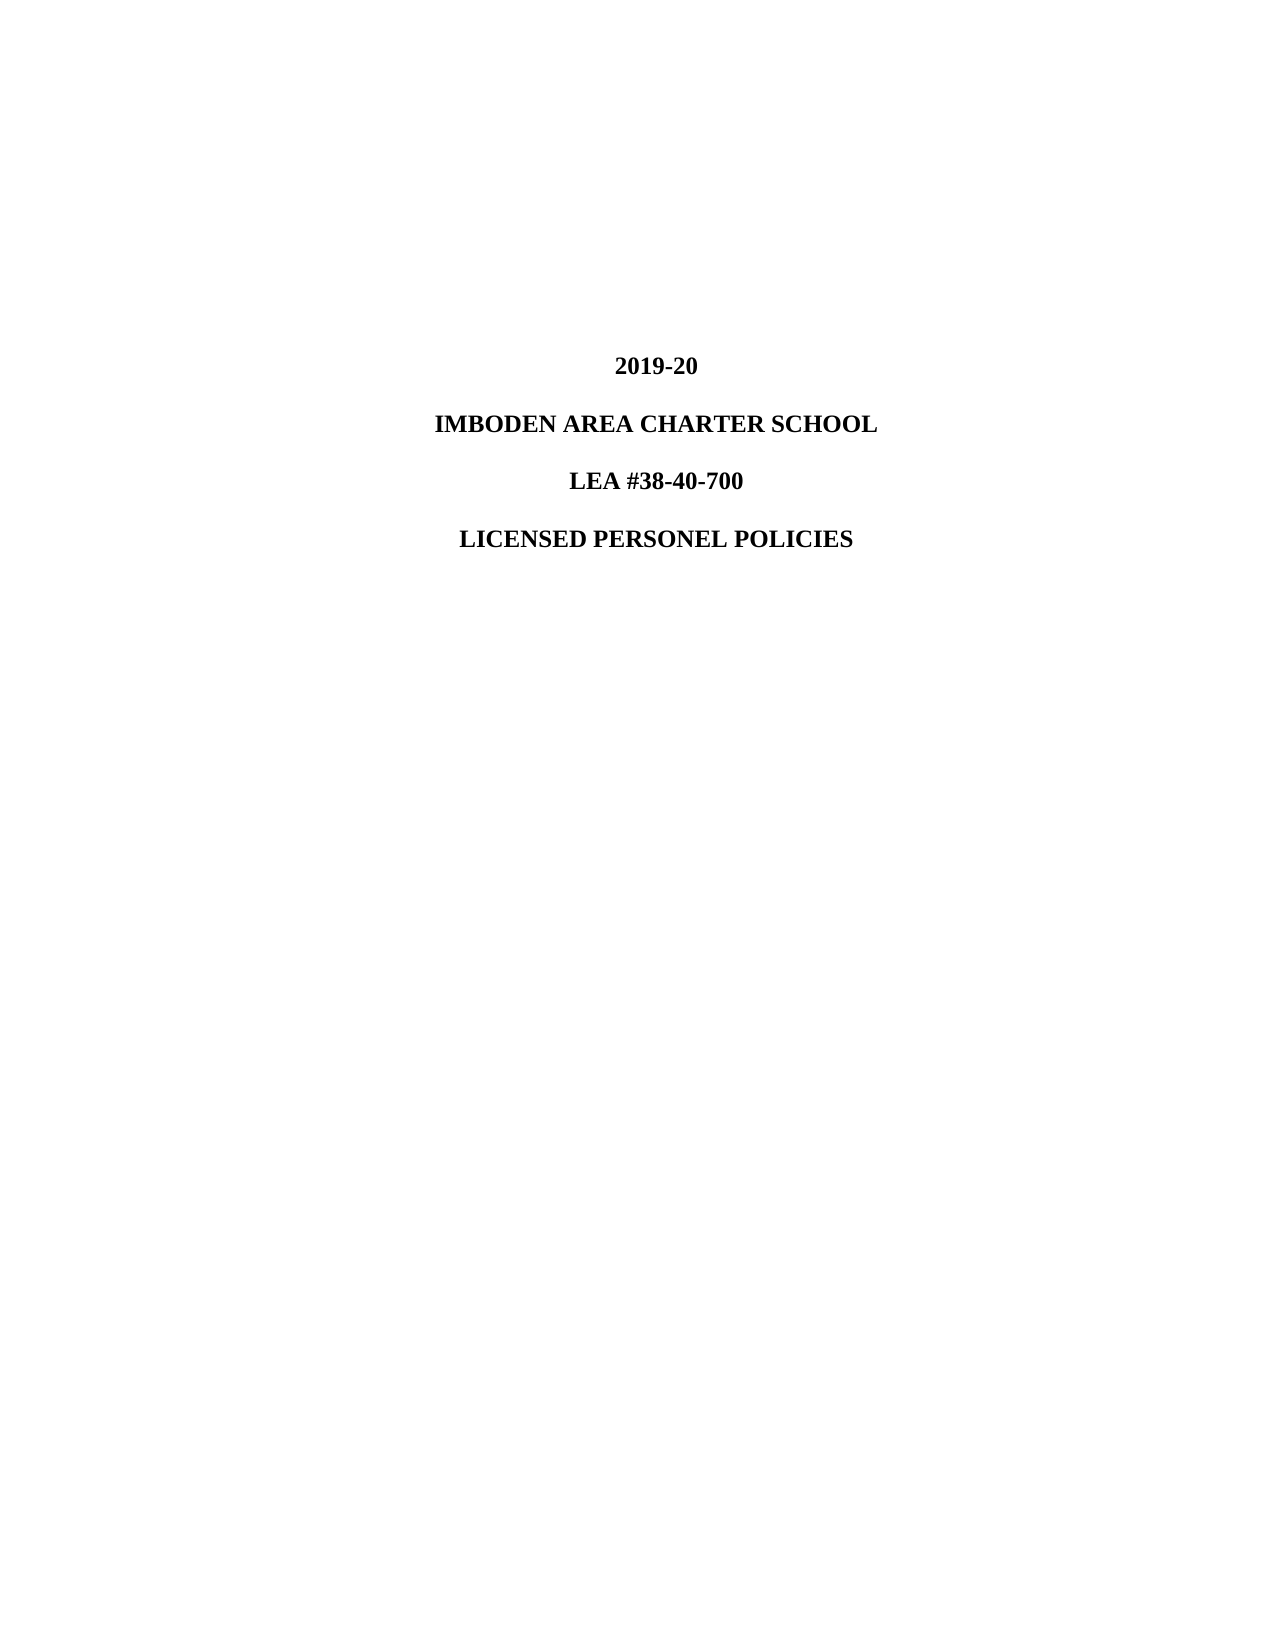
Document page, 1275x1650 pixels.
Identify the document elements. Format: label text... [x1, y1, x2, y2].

text LEA #38-40-700 [187, 466, 1125, 495]
text 2019-20 [187, 351, 1125, 380]
subtitle LICENSED PERSONEL POLICIES [187, 524, 1125, 552]
text IMBODEN AREA CHARTER SCHOOL [187, 409, 1125, 437]
